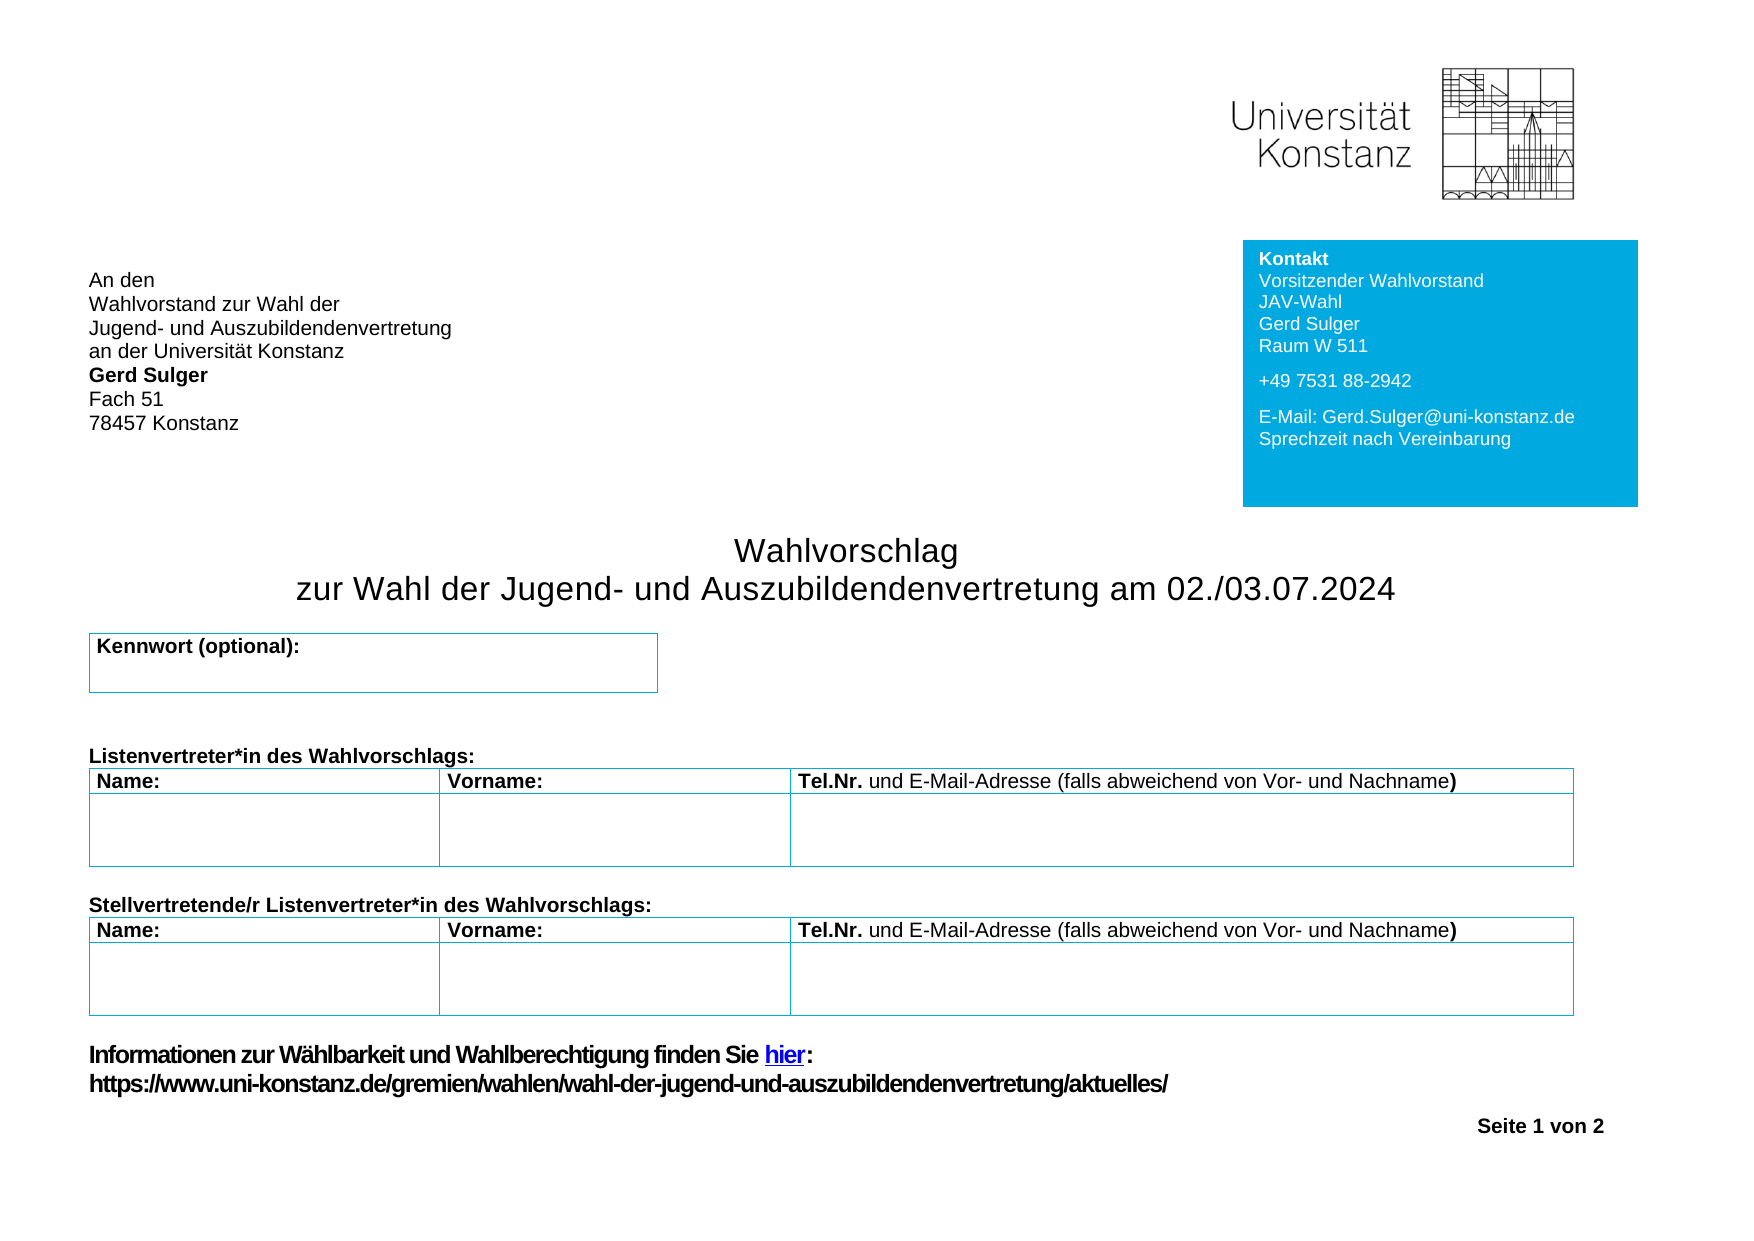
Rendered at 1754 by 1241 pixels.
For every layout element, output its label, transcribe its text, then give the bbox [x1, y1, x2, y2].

text An den [89, 267, 1243, 291]
subtitle zur Wahl der Jugend- und Auszubildendenvertretung am 02./03.07.2024 [89, 569, 1604, 608]
table_cell [791, 943, 1573, 1015]
table_header Kennwort (optional): [90, 634, 657, 692]
text 78457 Konstanz [89, 411, 1243, 435]
table_cell [440, 794, 790, 866]
table_header Tel.Nr. und E-Mail-Adresse (falls abweichend von Vor- und Nachname) [791, 918, 1573, 942]
text Wahlvorstand zur Wahl der Jugend- und Auszubildendenvertretung [89, 291, 1243, 339]
table_header Vorname: [440, 769, 790, 793]
text Gerd Sulger [89, 363, 1243, 387]
text Stellvertretende/r Listenvertreter*in des Wahlvorschlags: [89, 892, 1642, 917]
table_header Vorname: [440, 918, 790, 942]
table_cell [791, 794, 1573, 866]
text https://www.uni-konstanz.de/gremien/wahlen/wahl-der-jugend-und-auszubildendenvertretung/aktuelles/ [89, 1069, 1604, 1097]
table_header Name: [90, 918, 439, 942]
subtitle Wahlvorschlag [89, 531, 1604, 569]
text Fach 51 [89, 387, 1243, 411]
table_header Name: [90, 769, 439, 793]
table_cell [90, 943, 439, 1015]
table_cell [440, 943, 790, 1015]
table_cell [90, 794, 439, 866]
text an der Universität Konstanz [89, 339, 1243, 363]
text Informationen zur Wählbarkeit und Wahlberechtigung finden Sie hier: [89, 1040, 1604, 1069]
picture [1167, 35, 1638, 265]
text Listenvertreter*in des Wahlvorschlags: [89, 743, 1642, 768]
table_header Tel.Nr. und E-Mail-Adresse (falls abweichend von Vor- und Nachname) [791, 769, 1573, 793]
